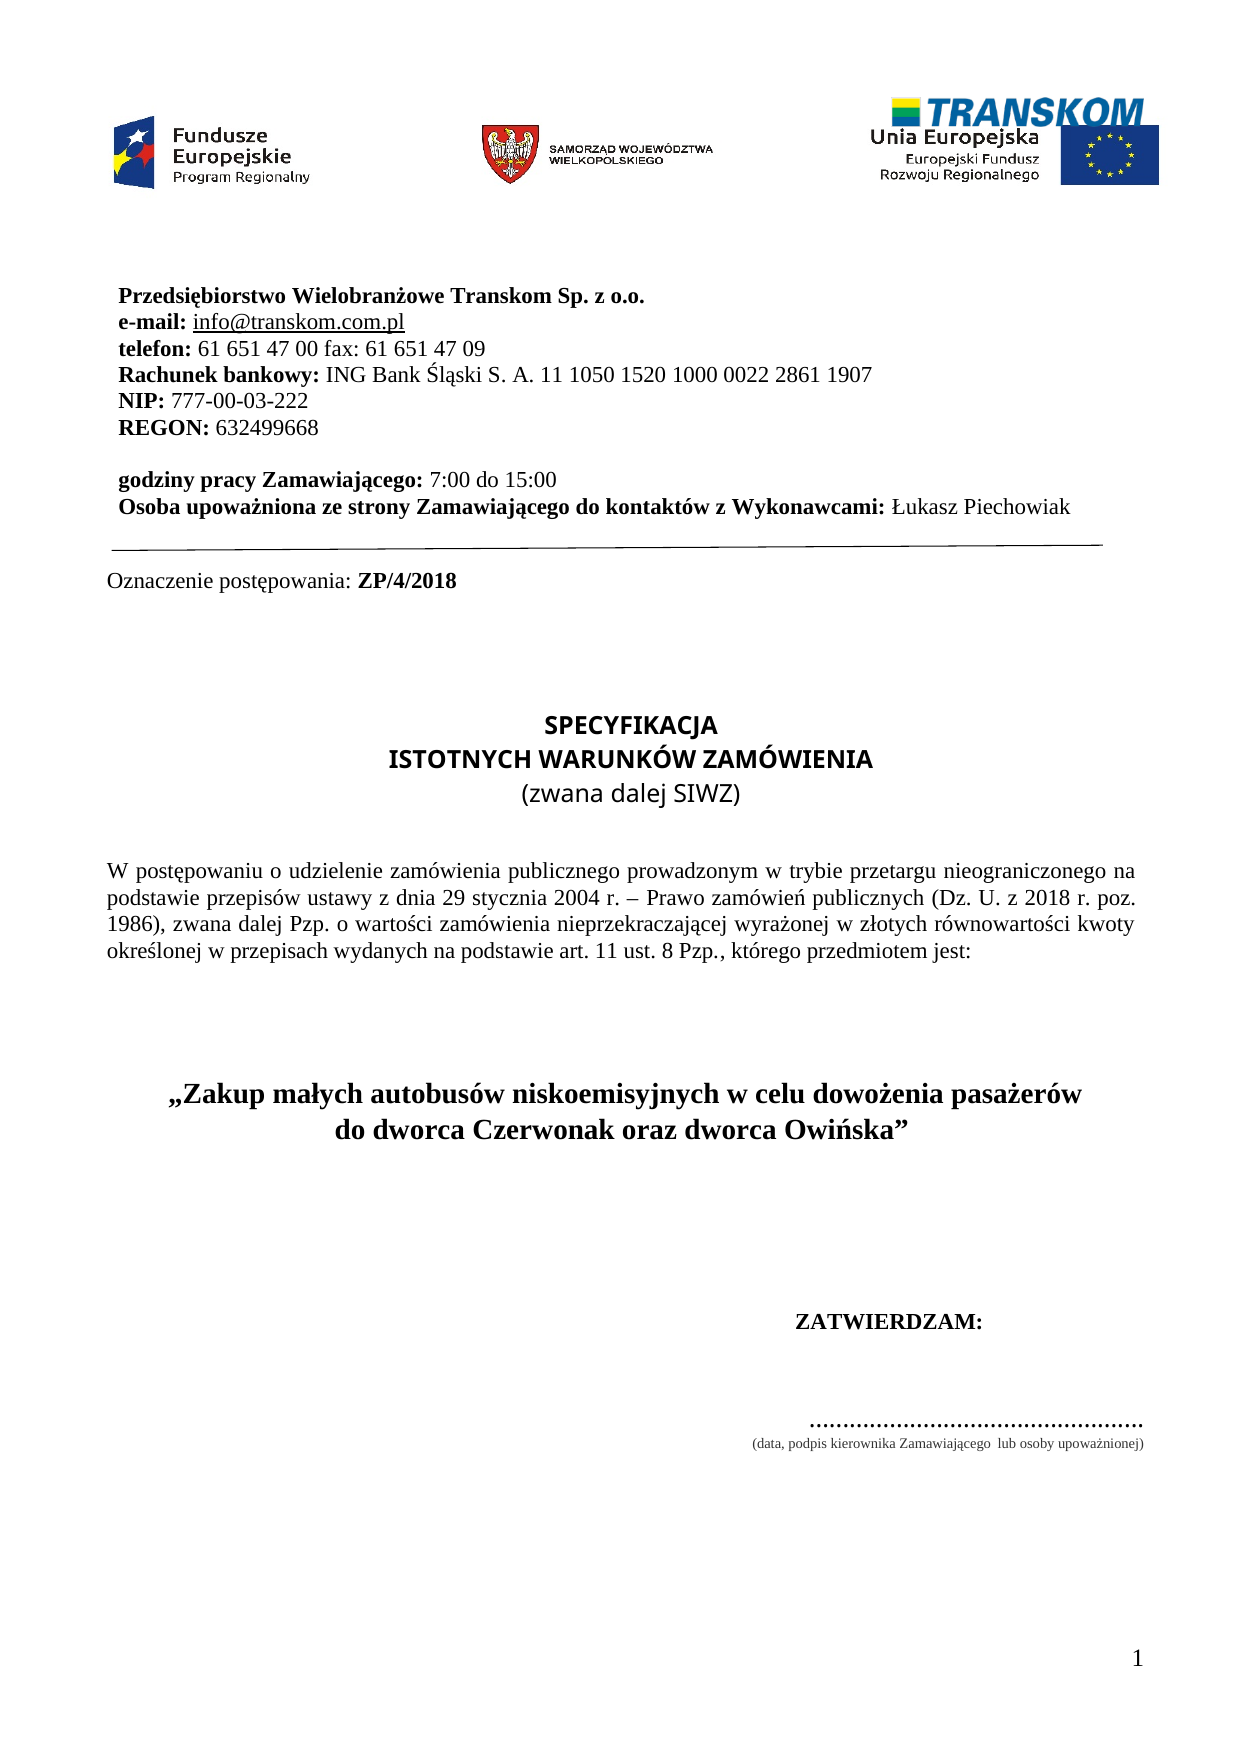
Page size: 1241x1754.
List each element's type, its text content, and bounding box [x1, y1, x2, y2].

text NIP: 777-00-03-222 [118, 387, 1144, 414]
text ZATWIERDZAM: [634, 1308, 1144, 1334]
text (zwana dalej SIWZ) [118, 776, 1144, 810]
picture [60, 93, 1176, 231]
text SPECYFIKACJA [118, 708, 1144, 742]
text Rachunek bankowy: ING Bank Śląski S. A. 11 1050 1520 1000 0022 2861 1907 [118, 361, 1144, 387]
text Przedsiębiorstwo Wielobranżowe Transkom Sp. z o.o. [118, 282, 1144, 308]
text ISTOTNYCH WARUNKÓW ZAMÓWIENIA [118, 742, 1144, 776]
table_header W postępowaniu o udzielenie zamówienia publicznego prowadzonym w trybie przetargu nieograniczonego na podstawie przepisów ustawy z dnia 29 stycznia 2004 r. – Prawo zamówień publicznych (Dz. U. z 2018 r. poz. 1986), zwana dalej Pzp. o wartości zamówienia nieprzekraczającej wyrażonej w złotych równowartości kwoty określonej w przepisach wydanych na podstawie art. 11 ust. 8 Pzp., którego przedmiotem jest: [99, 858, 1144, 1076]
text (data, podpis kierownika Zamawiającego lub osoby upoważnionej) [118, 1435, 1144, 1463]
text Osoba upoważniona ze strony Zamawiającego do kontaktów z Wykonawcami: Łukasz Piechowiak [118, 493, 1144, 519]
text .................................................. [118, 1401, 1144, 1435]
text REGON: 632499668 [118, 414, 1144, 440]
text e-mail: info@transkom.com.pl [118, 308, 1144, 335]
text godziny pracy Zamawiającego: 7:00 do 15:00 [118, 467, 1144, 493]
table_cell „Zakup małych autobusów niskoemisyjnych w celu dowożenia pasażerów do dworca Czerwonak oraz dworca Owińska” [99, 1076, 1144, 1308]
text telefon: 61 651 47 00 fax: 61 651 47 09 [118, 335, 1144, 361]
table_header Oznaczenie postępowania: ZP/4/2018 [99, 519, 1137, 612]
